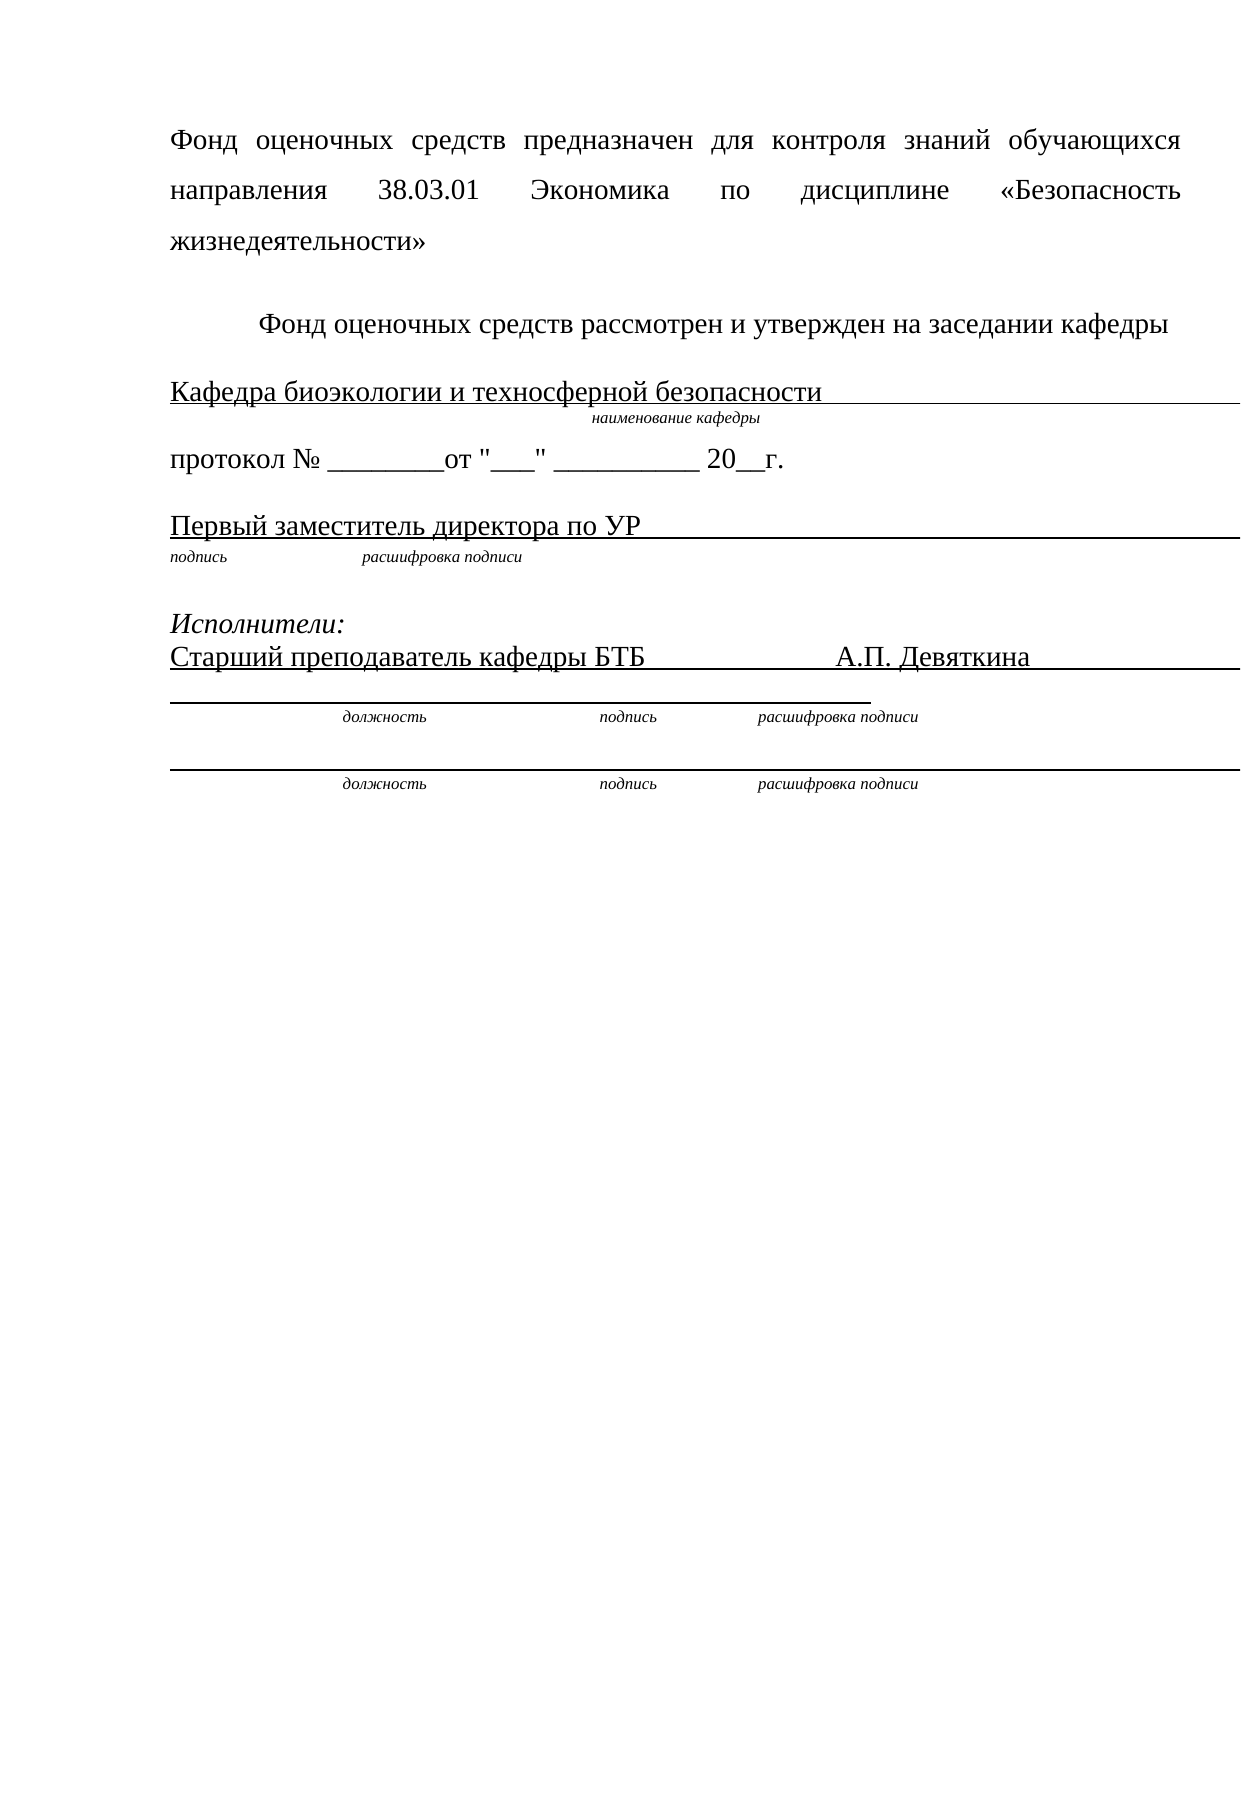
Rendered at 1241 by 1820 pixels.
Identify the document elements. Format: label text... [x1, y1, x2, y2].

text Старший преподаватель кафедры БТБ А.П. Девяткина [170, 670, 1182, 706]
text Кафедра биоэкологии и техносферной безопасности [170, 374, 1182, 403]
text Исполнители: [170, 606, 1182, 639]
text Фонд оценочных средств предназначен для контроля знаний обучающихся направления 38.03.01 Экономика по дисциплине «Безопасность жизнедеятельности» [170, 122, 1182, 256]
text протокол № ________от "___" __________ 20__г. [170, 441, 1182, 474]
text наименование кафедры [170, 407, 1182, 441]
text Первый заместитель директора по УР подпись расшифровка подписи [170, 508, 1182, 537]
text Первый заместитель директора по УР подпись расшифровка подписи [170, 539, 1182, 580]
text Старший преподаватель кафедры БТБ А.П. Девяткина [170, 639, 1182, 668]
text Фонд оценочных средств рассмотрен и утвержден на заседании кафедры [170, 307, 1182, 340]
text должность подпись расшифровка подписи [170, 773, 1182, 807]
text должность подпись расшифровка подписи [170, 706, 1182, 740]
